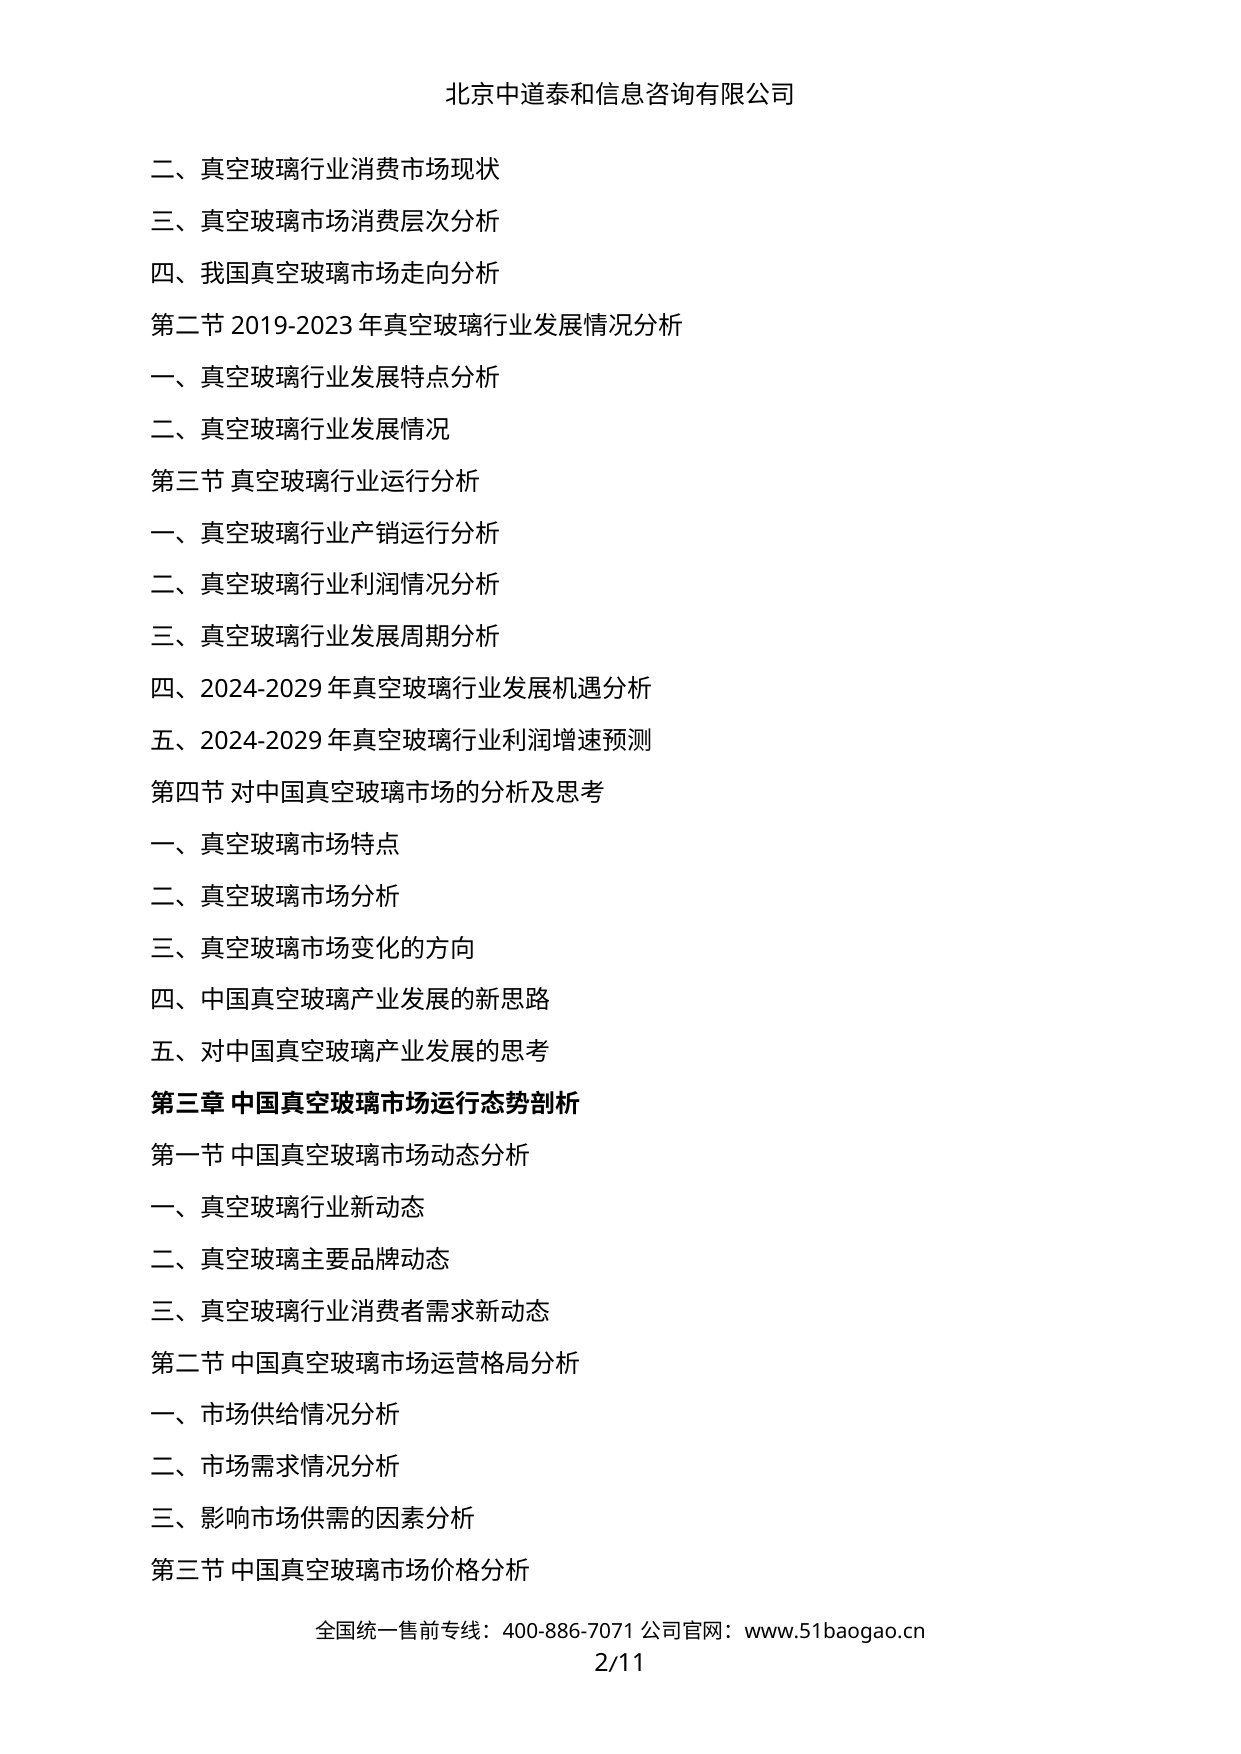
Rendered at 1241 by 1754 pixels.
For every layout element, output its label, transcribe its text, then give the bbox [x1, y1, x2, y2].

text 四、中国真空玻璃产业发展的新思路 [150, 980, 1090, 1016]
text 五、对中国真空玻璃产业发展的思考 [150, 1032, 1090, 1068]
text 三、真空玻璃市场消费层次分析 [150, 202, 1090, 238]
text 第三节 真空玻璃行业运行分析 [150, 461, 1090, 497]
text 二、真空玻璃行业消费市场现状 [150, 150, 1090, 186]
text 三、真空玻璃市场变化的方向 [150, 928, 1090, 964]
text 第一节 中国真空玻璃市场动态分析 [150, 1136, 1090, 1172]
text 第二节 中国真空玻璃市场运营格局分析 [150, 1343, 1090, 1379]
text 一、市场供给情况分析 [150, 1395, 1090, 1431]
text 第三节 中国真空玻璃市场价格分析 [150, 1551, 1090, 1587]
text 三、真空玻璃行业消费者需求新动态 [150, 1291, 1090, 1327]
text 四、我国真空玻璃市场走向分析 [150, 254, 1090, 290]
text 五、2024-2029年真空玻璃行业利润增速预测 [150, 721, 1090, 757]
text 第四节 对中国真空玻璃市场的分析及思考 [150, 772, 1090, 809]
text 四、2024-2029年真空玻璃行业发展机遇分析 [150, 669, 1090, 705]
text 一、真空玻璃行业产销运行分析 [150, 513, 1090, 549]
text 二、真空玻璃主要品牌动态 [150, 1239, 1090, 1276]
text 一、真空玻璃市场特点 [150, 824, 1090, 861]
text 第二节 2019-2023年真空玻璃行业发展情况分析 [150, 306, 1090, 342]
text 三、真空玻璃行业发展周期分析 [150, 617, 1090, 653]
text 二、真空玻璃行业利润情况分析 [150, 565, 1090, 601]
text 一、真空玻璃行业发展特点分析 [150, 357, 1090, 394]
text 第三章 中国真空玻璃市场运行态势剖析 [150, 1084, 1090, 1120]
text 二、市场需求情况分析 [150, 1447, 1090, 1483]
text 二、真空玻璃市场分析 [150, 876, 1090, 912]
text 一、真空玻璃行业新动态 [150, 1187, 1090, 1224]
text 二、真空玻璃行业发展情况 [150, 409, 1090, 446]
text 三、影响市场供需的因素分析 [150, 1499, 1090, 1535]
